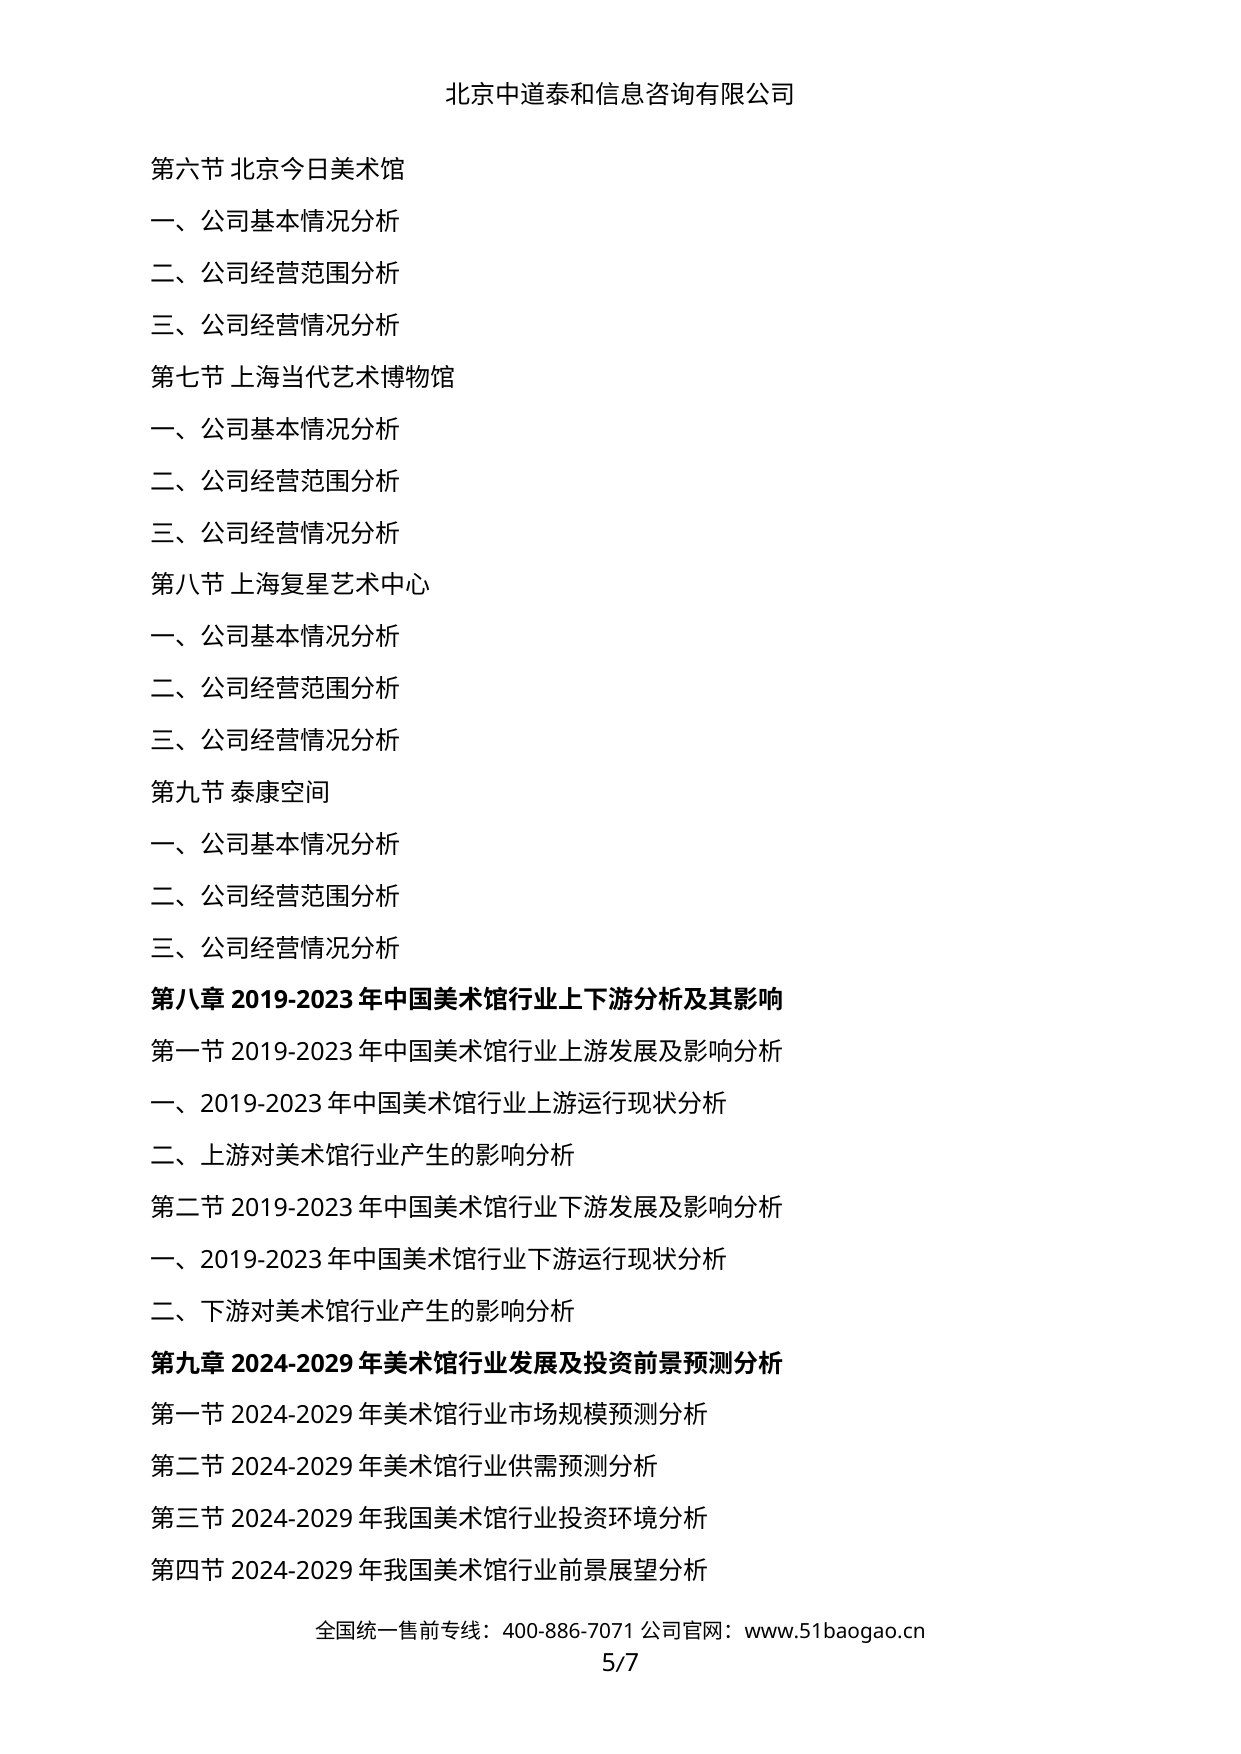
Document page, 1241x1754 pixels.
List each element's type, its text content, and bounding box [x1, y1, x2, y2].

text 二、上游对美术馆行业产生的影响分析 [150, 1136, 1090, 1172]
text 第四节 2024-2029年我国美术馆行业前景展望分析 [150, 1551, 1090, 1587]
text 二、公司经营范围分析 [150, 254, 1090, 290]
text 第九节 泰康空间 [150, 772, 1090, 809]
text 二、公司经营范围分析 [150, 461, 1090, 497]
text 第六节 北京今日美术馆 [150, 150, 1090, 186]
text 第三节 2024-2029年我国美术馆行业投资环境分析 [150, 1499, 1090, 1535]
text 三、公司经营情况分析 [150, 306, 1090, 342]
text 二、公司经营范围分析 [150, 876, 1090, 912]
text 一、2019-2023年中国美术馆行业上游运行现状分析 [150, 1084, 1090, 1120]
text 二、公司经营范围分析 [150, 669, 1090, 705]
text 一、公司基本情况分析 [150, 617, 1090, 653]
text 第二节 2024-2029年美术馆行业供需预测分析 [150, 1447, 1090, 1483]
text 第八节 上海复星艺术中心 [150, 565, 1090, 601]
text 一、公司基本情况分析 [150, 824, 1090, 861]
text 第一节 2024-2029年美术馆行业市场规模预测分析 [150, 1395, 1090, 1431]
text 第二节 2019-2023年中国美术馆行业下游发展及影响分析 [150, 1187, 1090, 1224]
text 第九章 2024-2029年美术馆行业发展及投资前景预测分析 [150, 1343, 1090, 1379]
text 二、下游对美术馆行业产生的影响分析 [150, 1291, 1090, 1327]
text 三、公司经营情况分析 [150, 513, 1090, 549]
text 第一节 2019-2023年中国美术馆行业上游发展及影响分析 [150, 1032, 1090, 1068]
text 第八章 2019-2023年中国美术馆行业上下游分析及其影响 [150, 980, 1090, 1016]
text 三、公司经营情况分析 [150, 721, 1090, 757]
text 一、公司基本情况分析 [150, 409, 1090, 446]
text 三、公司经营情况分析 [150, 928, 1090, 964]
text 一、公司基本情况分析 [150, 202, 1090, 238]
text 第七节 上海当代艺术博物馆 [150, 357, 1090, 394]
text 一、2019-2023年中国美术馆行业下游运行现状分析 [150, 1239, 1090, 1276]
